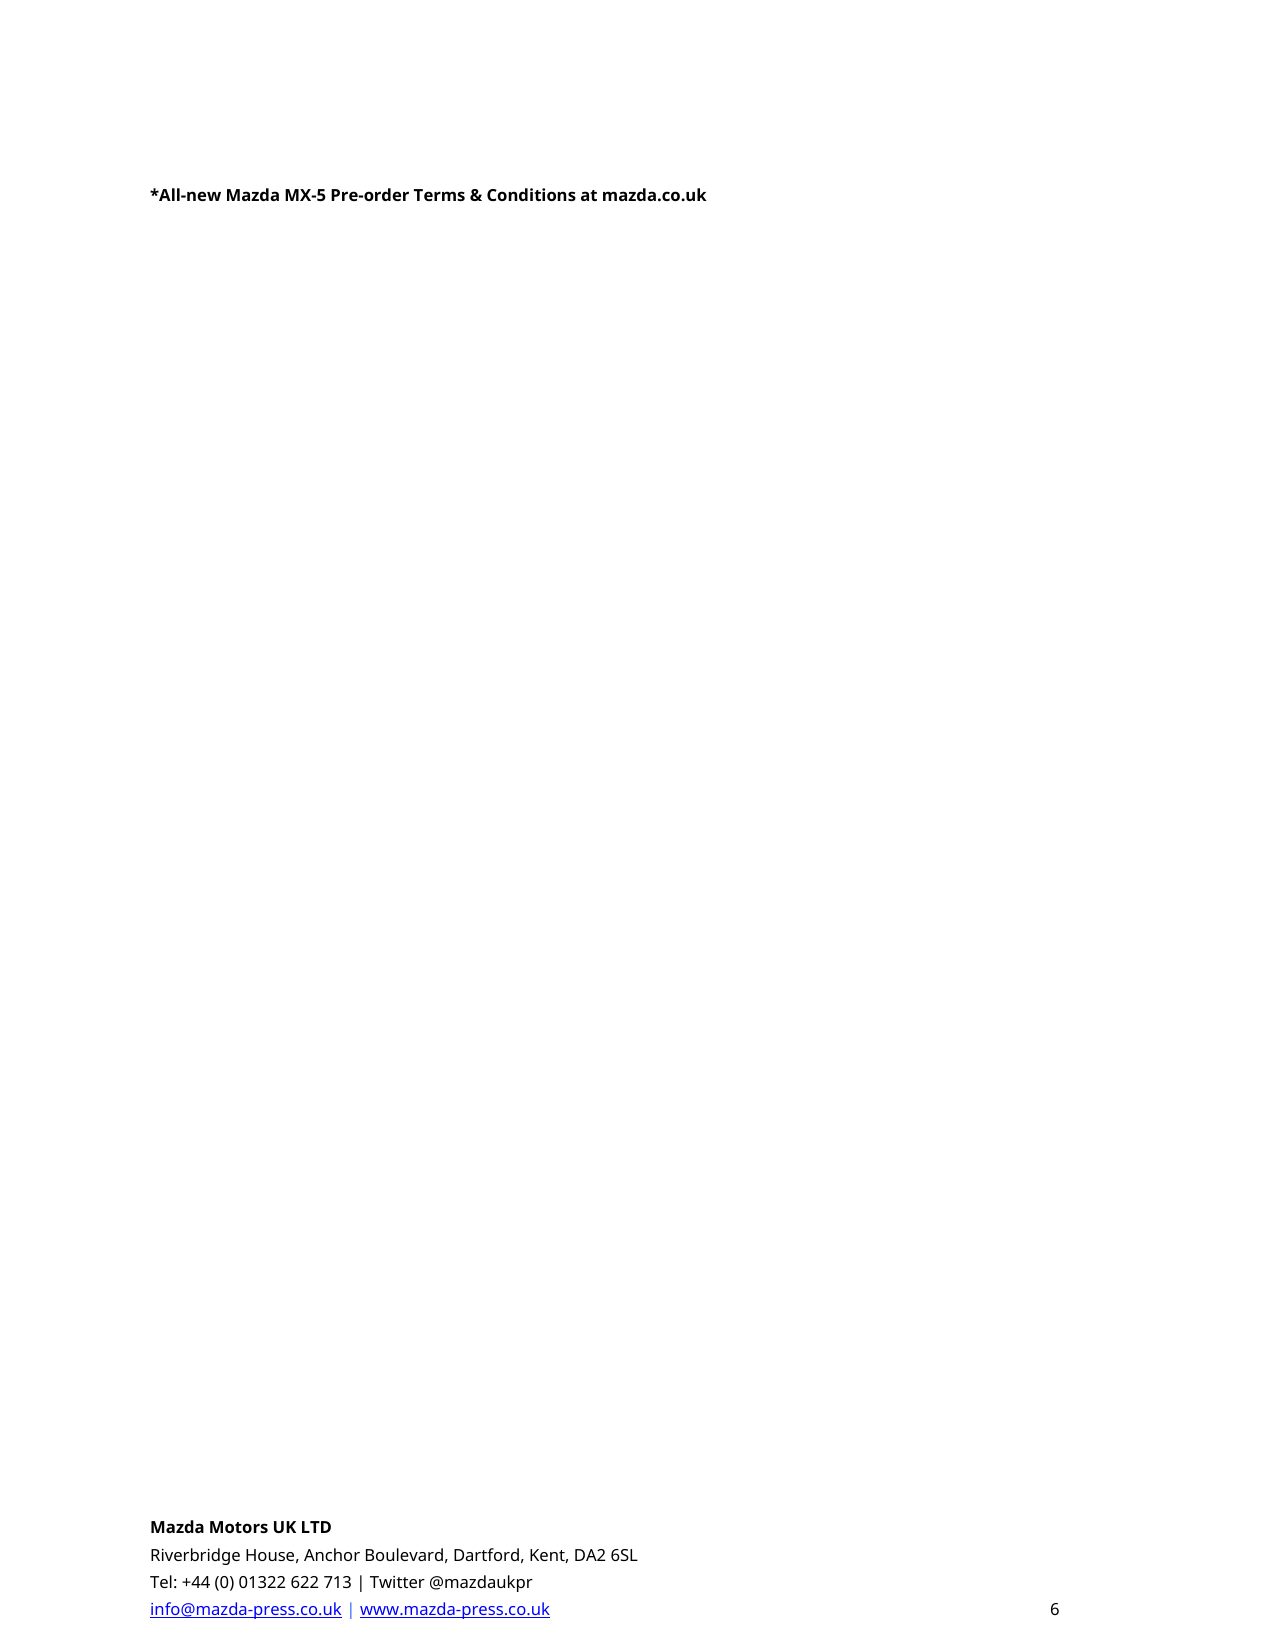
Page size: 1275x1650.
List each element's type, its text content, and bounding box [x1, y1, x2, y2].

text *All-new Mazda MX-5 Pre-order Terms & Conditions at mazda.co.uk [150, 184, 1125, 207]
